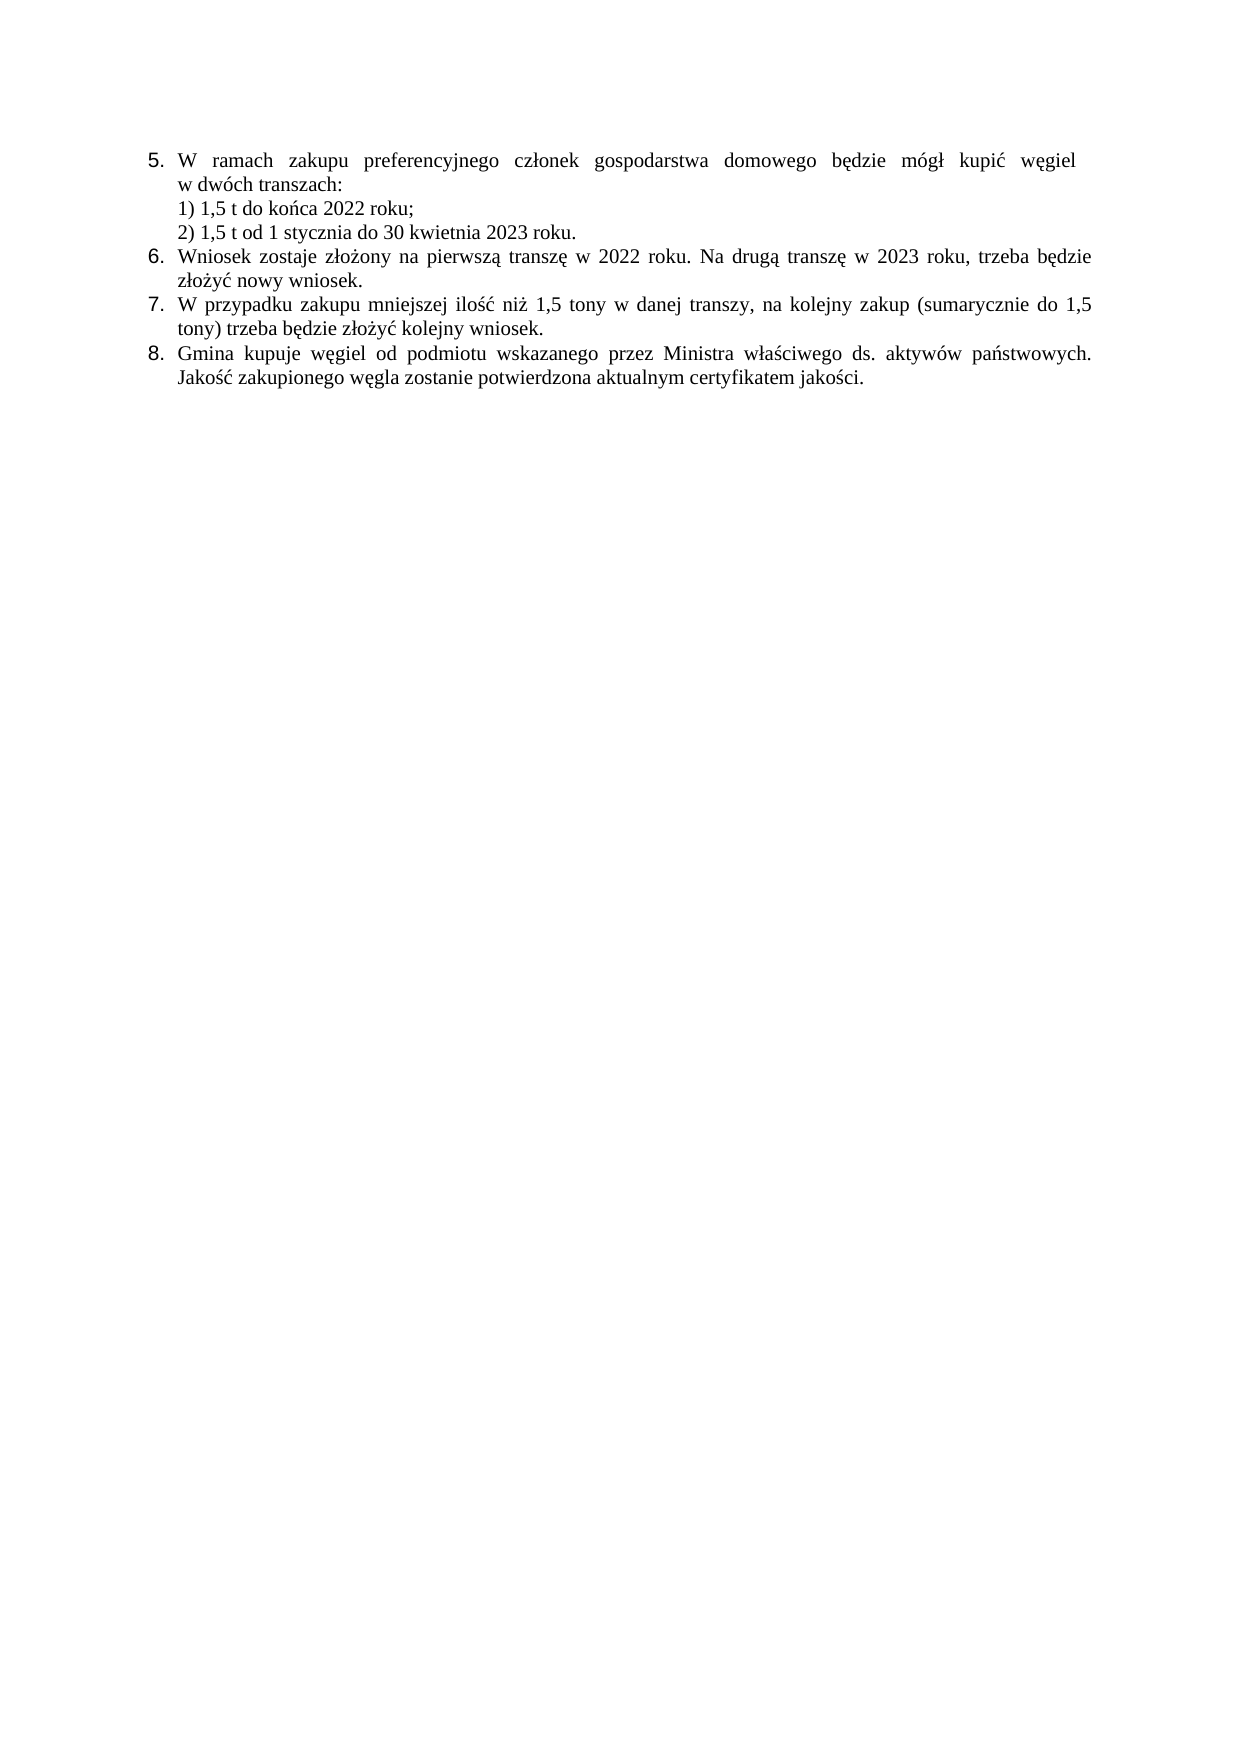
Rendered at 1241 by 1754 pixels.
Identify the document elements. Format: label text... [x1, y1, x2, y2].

list Gmina kupuje węgiel od podmiotu wskazanego przez Ministra właściwego ds. aktywów państwowych. Jakość zakupionego węgla zostanie potwierdzona aktualnym certyfikatem jakości. [148, 340, 1093, 389]
list W przypadku zakupu mniejszej ilość niż 1,5 tony w danej transzy, na kolejny zakup (sumarycznie do 1,5 tony) trzeba będzie złożyć kolejny wniosek. [148, 292, 1093, 340]
text 2) 1,5 t od 1 stycznia do 30 kwietnia 2023 roku. [177, 220, 1093, 244]
list Wniosek zostaje złożony na pierwszą transzę w 2022 roku. Na drugą transzę w 2023 roku, trzeba będzie złożyć nowy wniosek. [148, 244, 1093, 292]
text 1) 1,5 t do końca 2022 roku; [177, 196, 1093, 220]
list W ramach zakupu preferencyjnego członek gospodarstwa domowego będzie mógł kupić węgiel w dwóch transzach: [148, 148, 1093, 196]
